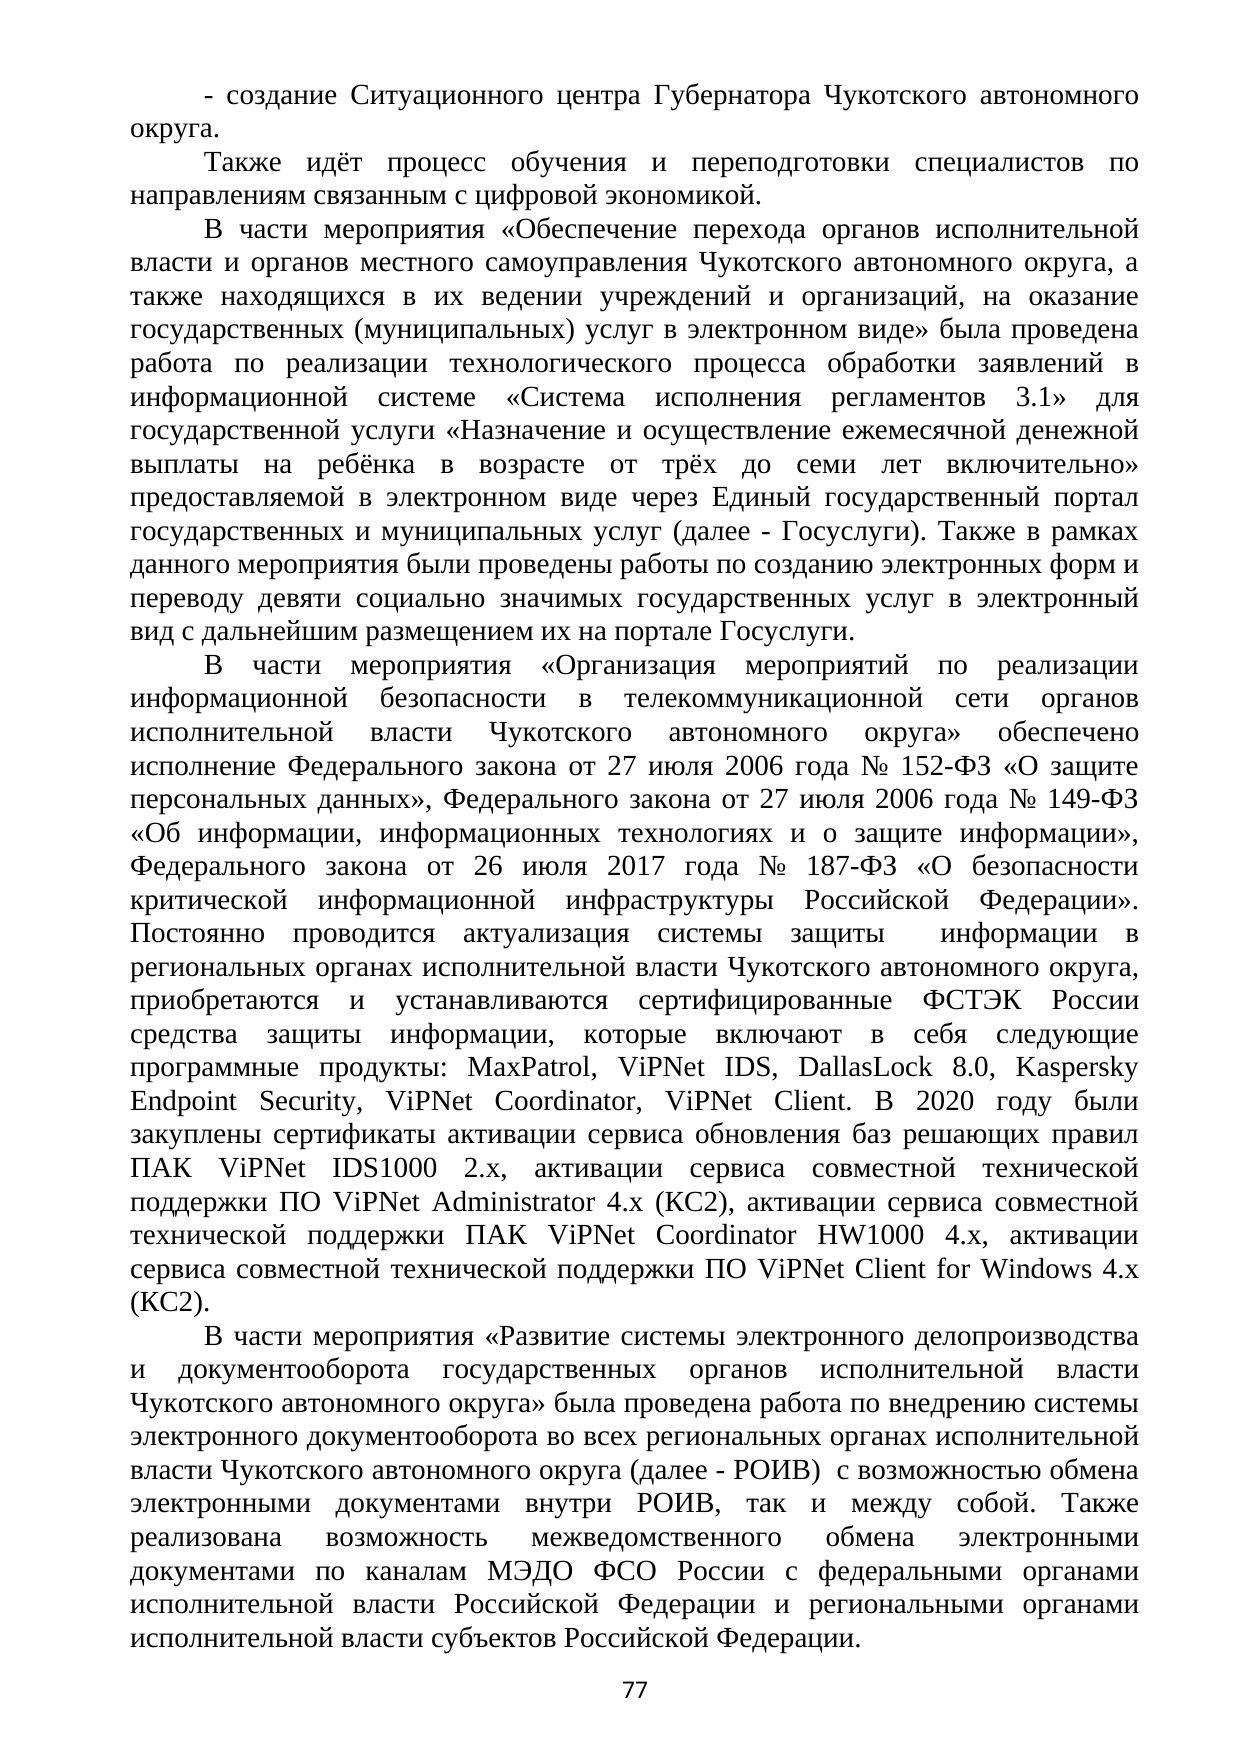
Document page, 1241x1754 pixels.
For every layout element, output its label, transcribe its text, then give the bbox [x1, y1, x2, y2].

text В части мероприятия «Развитие системы электронного делопроизводства и документооборота государственных органов исполнительной власти Чукотского автономного округа» была проведена работа по внедрению системы электронного документооборота во всех региональных органах исполнительной власти Чукотского автономного округа (далее - РОИВ) с возможностью обмена электронными документами внутри РОИВ, так и между собой. Также реализована возможность межведомственного обмена электронными документами по каналам МЭДО ФСО России с федеральными органами исполнительной власти Российской Федерации и региональными органами исполнительной власти субъектов Российской Федерации. [130, 1318, 1140, 1653]
text - создание Ситуационного центра Губернатора Чукотского автономного округа. [130, 77, 1140, 144]
text В части мероприятия «Организация мероприятий по реализации информационной безопасности в телекоммуникационной сети органов исполнительной власти Чукотского автономного округа» обеспечено исполнение Федерального закона от 27 июля 2006 года № 152-ФЗ «О защите персональных данных», Федерального закона от 27 июля 2006 года № 149-ФЗ «Об информации, информационных технологиях и о защите информации», Федерального закона от 26 июля 2017 года № 187-ФЗ «О безопасности критической информационной инфраструктуры Российской Федерации». Постоянно проводится актуализация системы защиты информации в региональных органах исполнительной власти Чукотского автономного округа, приобретаются и устанавливаются сертифицированные ФСТЭК России средства защиты информации, которые включают в себя следующие программные продукты: MaxPatrol, ViPNet IDS, DallasLock 8.0, Kaspersky Endpoint Security, ViPNet Coordinator, ViPNet Client. В 2020 году были закуплены сертификаты активации сервиса обновления баз решающих правил ПАК ViPNet IDS1000 2.x, активации сервиса совместной технической поддержки ПО ViPNet Administrator 4.x (КС2), активации сервиса совместной технической поддержки ПАК ViPNet Coordinator HW1000 4.x, активации сервиса совместной технической поддержки ПО ViPNet Client for Windows 4.x (КС2). [130, 647, 1140, 1318]
text В части мероприятия «Обеспечение перехода органов исполнительной власти и органов местного самоуправления Чукотского автономного округа, а также находящихся в их ведении учреждений и организаций, на оказание государственных (муниципальных) услуг в электронном виде» была проведена работа по реализации технологического процесса обработки заявлений в информационной системе «Система исполнения регламентов 3.1» для государственной услуги «Назначение и осуществление ежемесячной денежной выплаты на ребёнка в возрасте от трёх до семи лет включительно» предоставляемой в электронном виде через Единый государственный портал государственных и муниципальных услуг (далее - Госуслуги). Также в рамках данного мероприятия были проведены работы по созданию электронных форм и переводу девяти социально значимых государственных услуг в электронный вид с дальнейшим размещением их на портале Госуслуги. [130, 211, 1140, 647]
text Также идёт процесс обучения и переподготовки специалистов по направлениям связанным с цифровой экономикой. [130, 144, 1140, 211]
